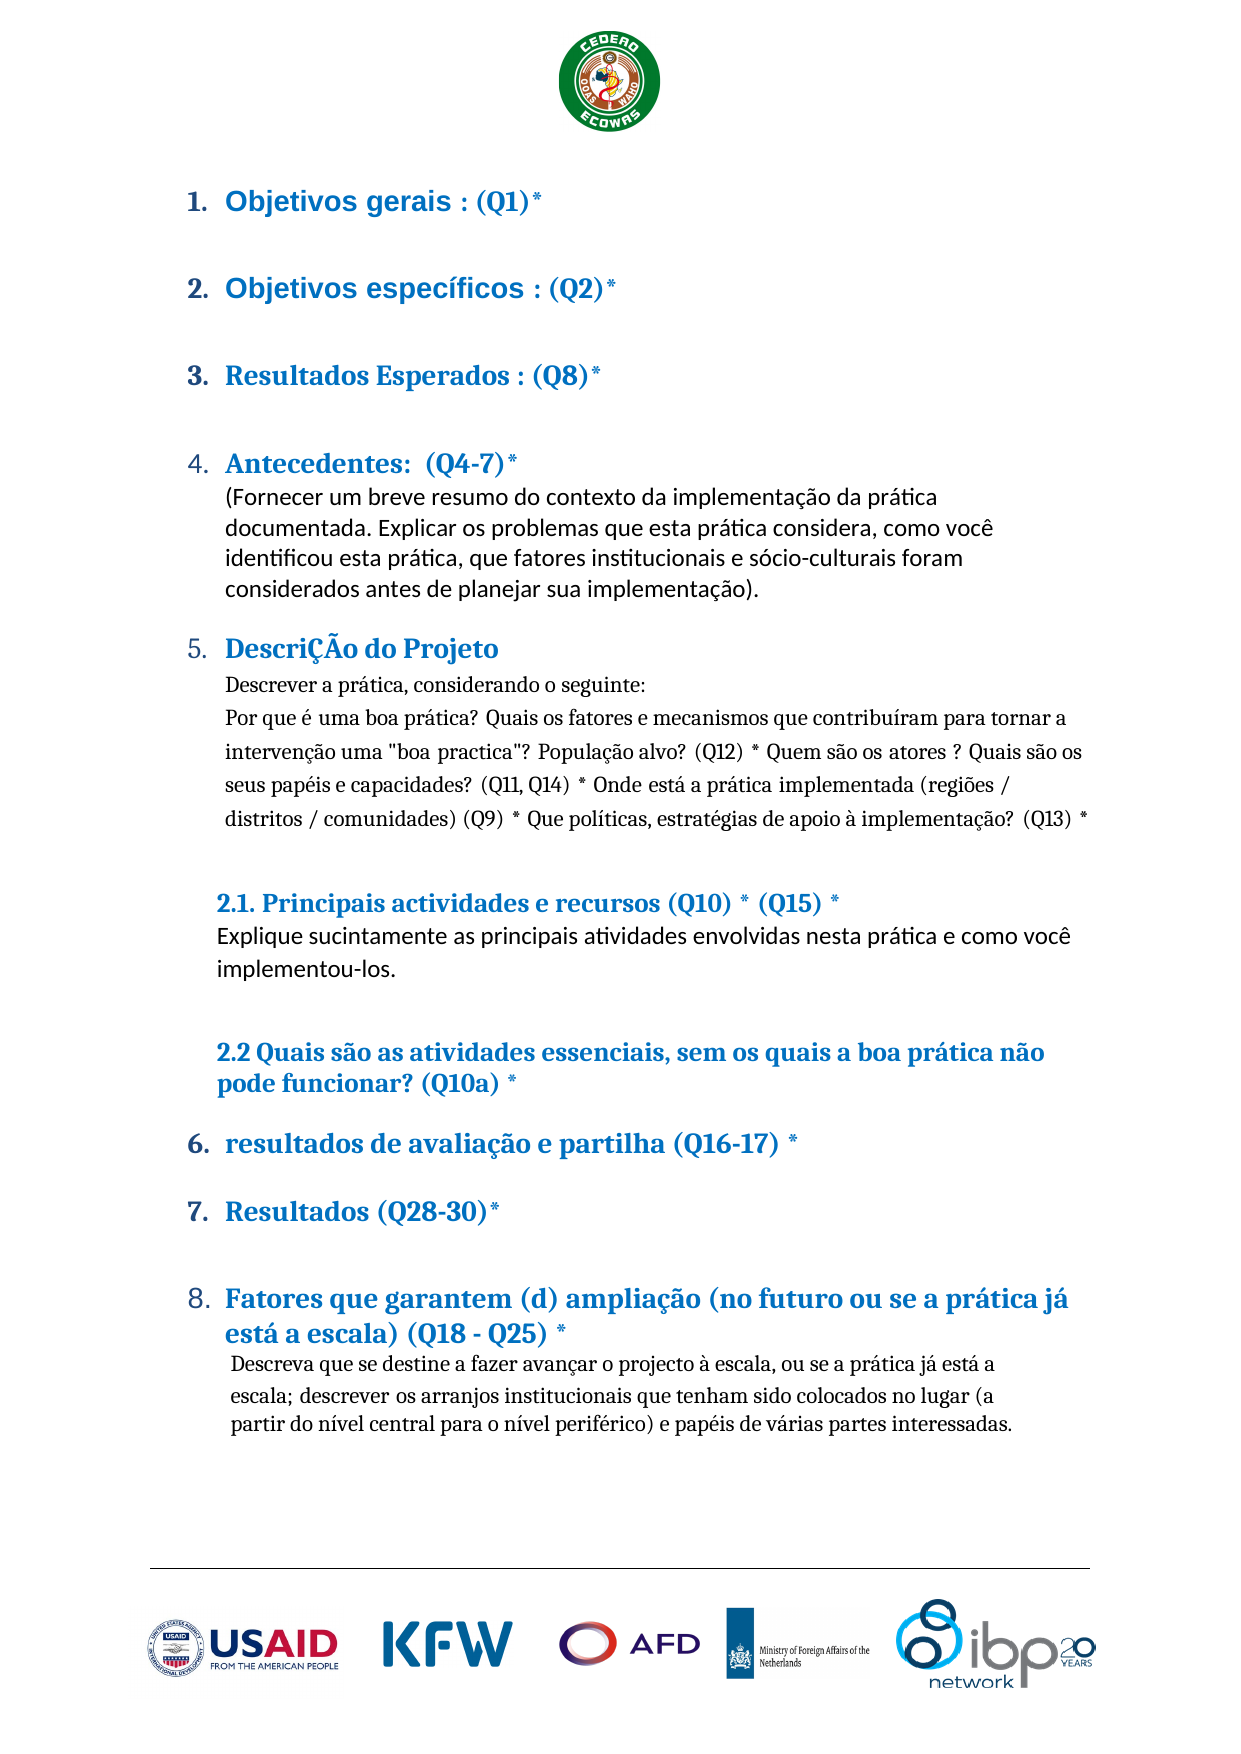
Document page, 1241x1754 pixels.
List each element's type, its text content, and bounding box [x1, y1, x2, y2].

subtitle Resultados Esperados : (Q8)* [187, 359, 1090, 392]
subtitle Fatores que garantem (d) ampliação (no futuro ou se a prática já está a escala) (Q18 - Q25) * [187, 1281, 1090, 1351]
subtitle Resultados (Q28-30)* [187, 1195, 1090, 1228]
picture [896, 1599, 1096, 1688]
subtitle partir do nível central para o nível periférico) e papéis de várias partes interessadas. [150, 1411, 1090, 1437]
subtitle Objetivos gerais : (Q1)* [187, 183, 1090, 218]
subtitle Antecedentes: (Q4-7)* (Fornecer um breve resumo do contexto da implementação da prática documentada. Explicar os problemas que esta prática considera, como você identificou esta prática, que fatores institucionais e sócio-culturais foram considerados antes de planejar sua implementação). [187, 446, 1090, 603]
picture [127, 1606, 345, 1699]
picture [382, 1620, 514, 1668]
subtitle 2.1. Principais actividades e recursos (Q10) * (Q15) * Explique sucintamente as principais atividades envolvidas nesta prática e como você implementou-los. [217, 887, 1090, 984]
picture [558, 31, 661, 132]
subtitle Objetivos específicos : (Q2)* [187, 271, 1090, 306]
picture [544, 1610, 715, 1677]
subtitle escala; descrever os arranjos institucionais que tenham sido colocados no lugar (a [150, 1377, 1090, 1411]
list resultados de avaliação e partilha (Q16-17) * [187, 1128, 1090, 1161]
subtitle DescriÇÃo do Projeto Descrever a prática, considerando o seguinte: Por que é uma boa prática? Quais os fatores e mecanismos que contribuíram para tornar a intervenção uma "boa practica"? População alvo? (Q12) * Quem são os atores ? Quais são os seus papéis e capacidades? (Q11, Q14) * Onde está a prática implementada (regiões / distritos / comunidades) (Q9) * Que políticas, estratégias de apoio à implementação? (Q13) * [187, 631, 1090, 834]
picture [726, 1607, 870, 1679]
subtitle 2.2 Quais são as atividades essenciais, sem os quais a boa prática não pode funcionar? (Q10a) * [217, 1037, 1090, 1099]
subtitle Descreva que se destine a fazer avançar o projecto à escala, ou se a prática já está a [150, 1351, 1090, 1377]
